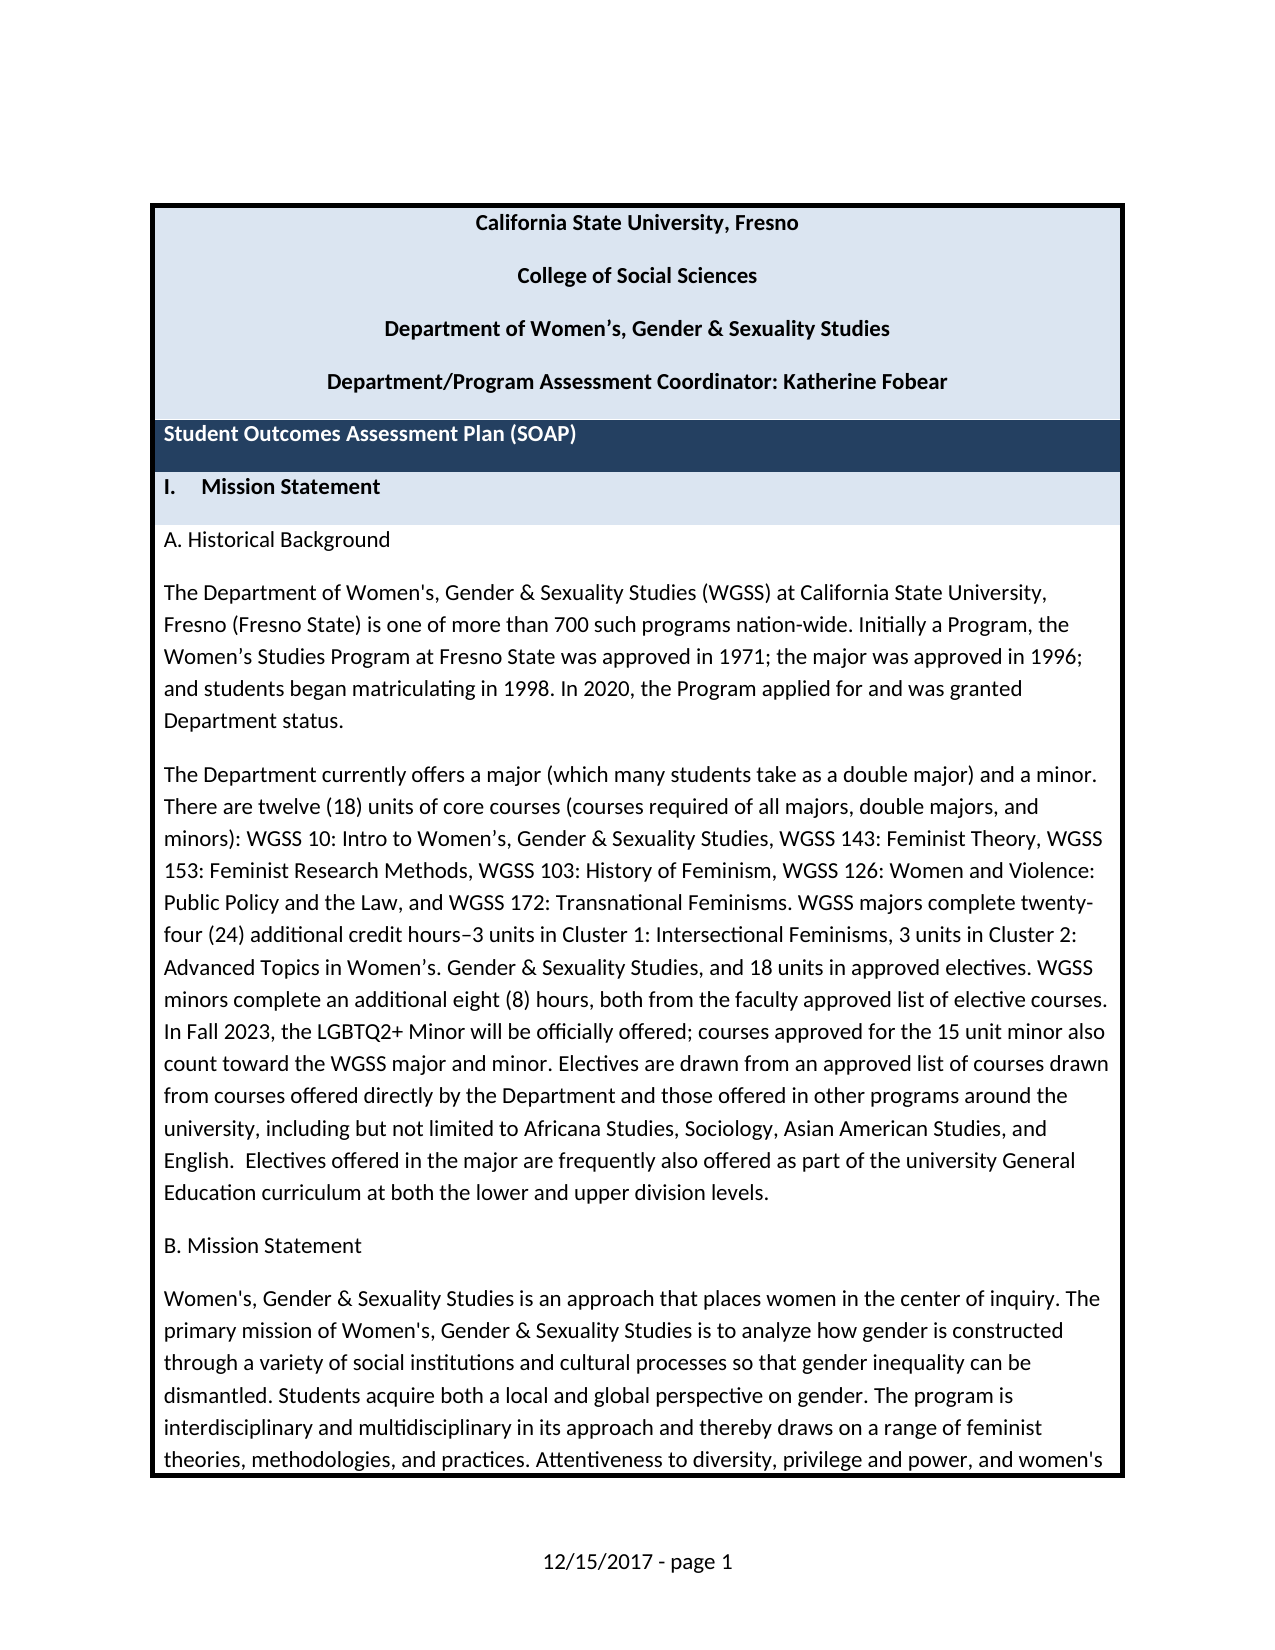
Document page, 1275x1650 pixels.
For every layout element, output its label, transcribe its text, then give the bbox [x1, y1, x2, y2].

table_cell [155, 525, 1120, 1473]
table_header California State University, Fresno College of Social Sciences Department of Women’s, Gender & Sexuality Studies Department/Program Assessment Coordinator: Katherine Fobear [155, 208, 1120, 419]
table_cell Student Outcomes Assessment Plan (SOAP) [155, 420, 1120, 472]
table_cell Mission Statement [155, 472, 1120, 525]
